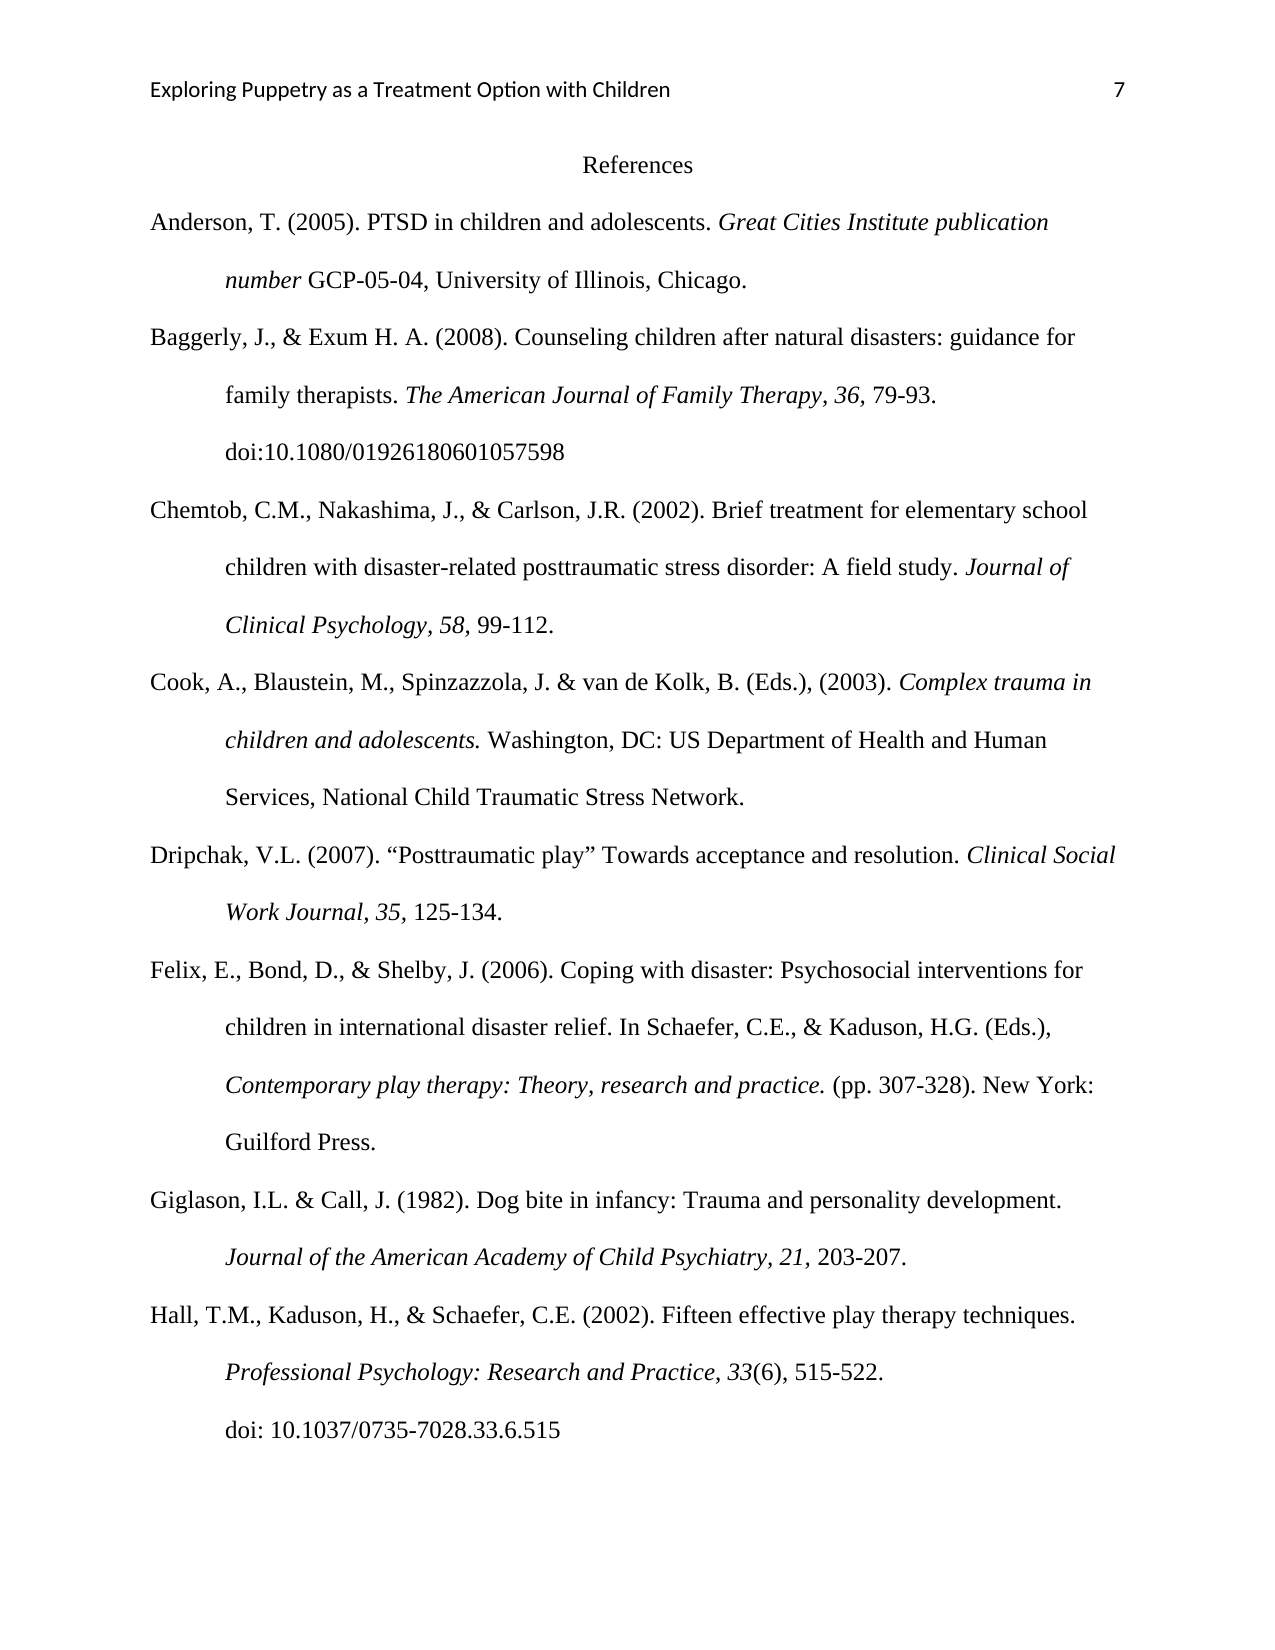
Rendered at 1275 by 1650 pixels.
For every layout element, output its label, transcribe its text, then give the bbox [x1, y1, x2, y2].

text Dripchak, V.L. (2007). “Posttraumatic play” Towards acceptance and resolution. Clinical Social Work Journal, 35, 125-134. [150, 840, 1125, 926]
text Giglason, I.L. & Call, J. (1982). Dog bite in infancy: Trauma and personality development. Journal of the American Academy of Child Psychiatry, 21, 203-207. [150, 1185, 1125, 1271]
text References [150, 150, 1125, 179]
text Guilford Press. [150, 1127, 1125, 1156]
text Cook, A., Blaustein, M., Spinzazzola, J. & van de Kolk, B. (Eds.), (2003). Complex trauma in children and adolescents. Washington, DC: US Department of Health and Human Services, National Child Traumatic Stress Network. [150, 667, 1125, 811]
text children in international disaster relief. In Schaefer, C.E., & Kaduson, H.G. (Eds.), [150, 1012, 1125, 1041]
text Contemporary play therapy: Theory, research and practice. (pp. 307-328). New York: [150, 1070, 1125, 1099]
text Hall, T.M., Kaduson, H., & Schaefer, C.E. (2002). Fifteen effective play therapy techniques. Professional Psychology: Research and Practice, 33(6), 515-522. [150, 1300, 1125, 1386]
text Baggerly, J., & Exum H. A. (2008). Counseling children after natural disasters: guidance for family therapists. The American Journal of Family Therapy, 36, 79-93. doi:10.1080/01926180601057598 [150, 322, 1125, 466]
text Chemtob, C.M., Nakashima, J., & Carlson, J.R. (2002). Brief treatment for elementary school children with disaster-related posttraumatic stress disorder: A field study. Journal of Clinical Psychology, 58, 99-112. [150, 495, 1125, 639]
text Felix, E., Bond, D., & Shelby, J. (2006). Coping with disaster: Psychosocial interventions for [150, 955, 1125, 984]
text doi: 10.1037/0735-7028.33.6.515 [150, 1415, 1125, 1444]
text Anderson, T. (2005). PTSD in children and adolescents. Great Cities Institute publication number GCP-05-04, University of Illinois, Chicago. [150, 207, 1125, 294]
